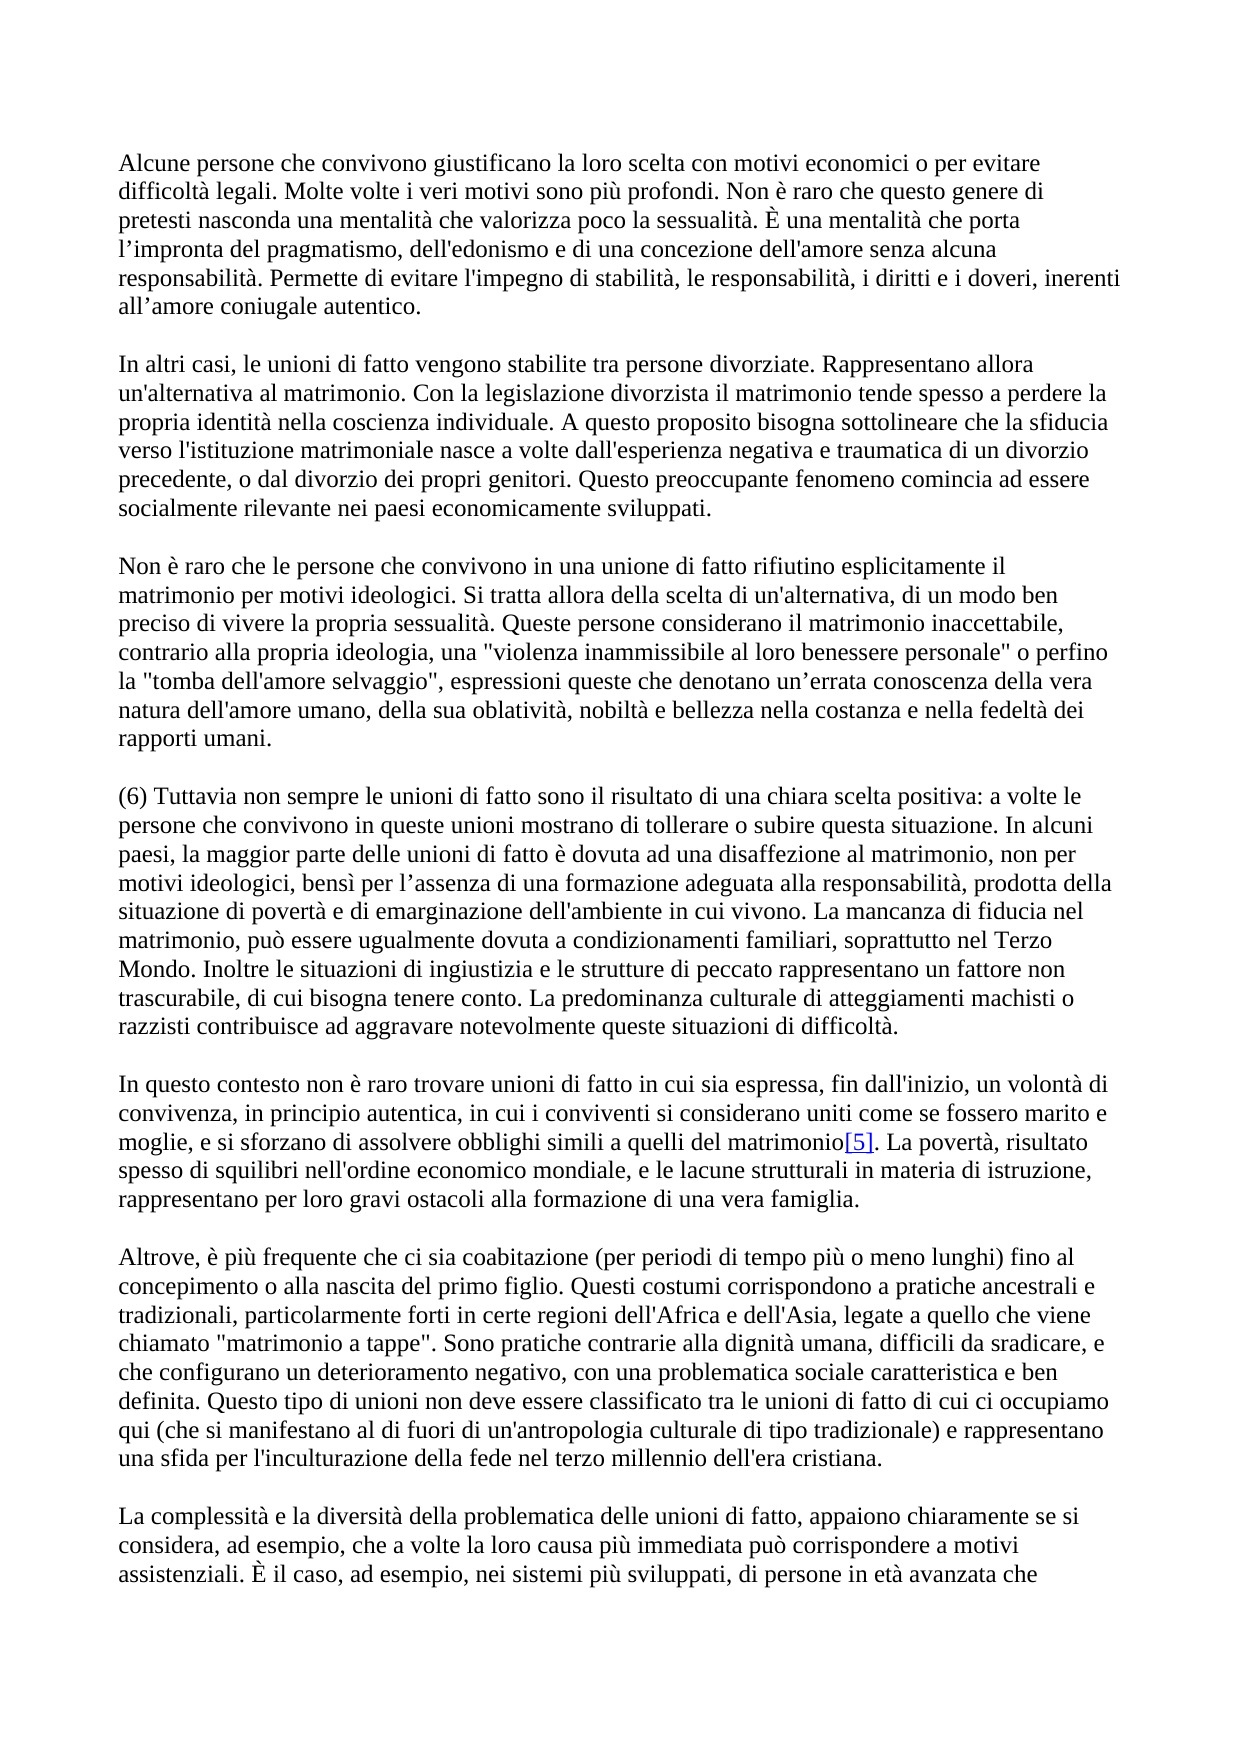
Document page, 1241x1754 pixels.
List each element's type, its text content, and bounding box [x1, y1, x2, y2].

text In questo contesto non è raro trovare unioni di fatto in cui sia espressa, fin dall'inizio, un volontà di convivenza, in principio autentica, in cui i conviventi si considerano uniti come se fossero marito e moglie, e si sforzano di assolvere obblighi simili a quelli del matrimonio[5]. La povertà, risultato spesso di squilibri nell'ordine economico mondiale, e le lacune strutturali in materia di istruzione, rappresentano per loro gravi ostacoli alla formazione di una vera famiglia. [118, 1069, 1122, 1213]
text Non è raro che le persone che convivono in una unione di fatto rifiutino esplicitamente il matrimonio per motivi ideologici. Si tratta allora della scelta di un'alternativa, di un modo ben preciso di vivere la propria sessualità. Queste persone considerano il matrimonio inaccettabile, contrario alla propria ideologia, una "violenza inammissibile al loro benessere personale" o perfino la "tomba dell'amore selvaggio", espressioni queste che denotano un’errata conoscenza della vera natura dell'amore umano, della sua oblatività, nobiltà e bellezza nella costanza e nella fedeltà dei rapporti umani. [118, 551, 1122, 752]
text Altrove, è più frequente che ci sia coabitazione (per periodi di tempo più o meno lunghi) fino al concepimento o alla nascita del primo figlio. Questi costumi corrispondono a pratiche ancestrali e tradizionali, particolarmente forti in certe regioni dell'Africa e dell'Asia, legate a quello che viene chiamato "matrimonio a tappe". Sono pratiche contrarie alla dignità umana, difficili da sradicare, e che configurano un deterioramento negativo, con una problematica sociale caratteristica e ben definita. Questo tipo di unioni non deve essere classificato tra le unioni di fatto di cui ci occupiamo qui (che si manifestano al di fuori di un'antropologia culturale di tipo tradizionale) e rappresentano una sfida per l'inculturazione della fede nel terzo millennio dell'era cristiana. [118, 1242, 1122, 1472]
text In altri casi, le unioni di fatto vengono stabilite tra persone divorziate. Rappresentano allora un'alternativa al matrimonio. Con la legislazione divorzista il matrimonio tende spesso a perdere la propria identità nella coscienza individuale. A questo proposito bisogna sottolineare che la sfiducia verso l'istituzione matrimoniale nasce a volte dall'esperienza negativa e traumatica di un divorzio precedente, o dal divorzio dei propri genitori. Questo preoccupante fenomeno comincia ad essere socialmente rilevante nei paesi economicamente sviluppati. [118, 349, 1122, 522]
text (6) Tuttavia non sempre le unioni di fatto sono il risultato di una chiara scelta positiva: a volte le persone che convivono in queste unioni mostrano di tollerare o subire questa situazione. In alcuni paesi, la maggior parte delle unioni di fatto è dovuta ad una disaffezione al matrimonio, non per motivi ideologici, bensì per l’assenza di una formazione adeguata alla responsabilità, prodotta della situazione di povertà e di emarginazione dell'ambiente in cui vivono. La mancanza di fiducia nel matrimonio, può essere ugualmente dovuta a condizionamenti familiari, soprattutto nel Terzo Mondo. Inoltre le situazioni di ingiustizia e le strutture di peccato rappresentano un fattore non trascurabile, di cui bisogna tenere conto. La predominanza culturale di atteggiamenti machisti o razzisti contribuisce ad aggravare notevolmente queste situazioni di difficoltà. [118, 781, 1122, 1040]
text Alcune persone che convivono giustificano la loro scelta con motivi economici o per evitare difficoltà legali. Molte volte i veri motivi sono più profondi. Non è raro che questo genere di pretesti nasconda una mentalità che valorizza poco la sessualità. È una mentalità che porta l’impronta del pragmatismo, dell'edonismo e di una concezione dell'amore senza alcuna responsabilità. Permette di evitare l'impegno di stabilità, le responsabilità, i diritti e i doveri, inerenti all’amore coniugale autentico. [118, 148, 1122, 320]
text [118, 1501, 1122, 1588]
